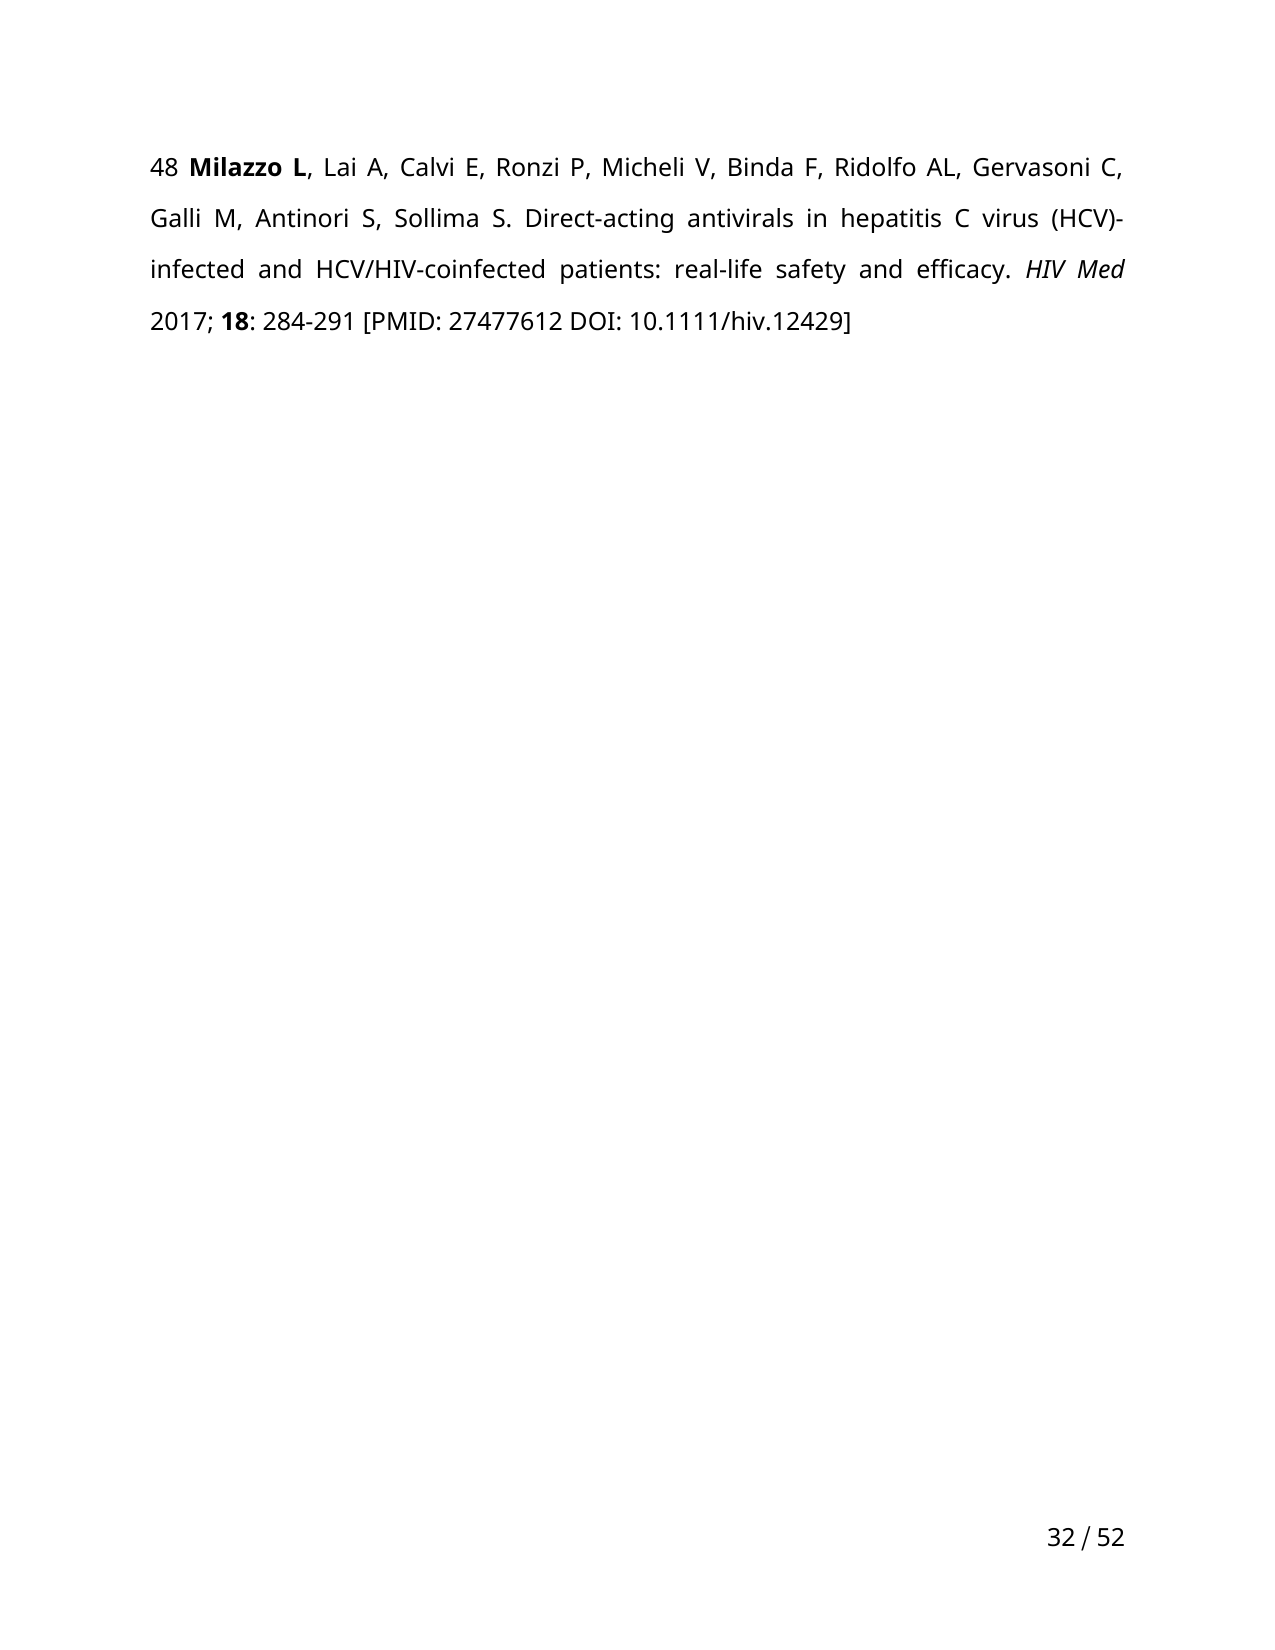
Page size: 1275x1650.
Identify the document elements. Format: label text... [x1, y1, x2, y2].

text 48 Milazzo L, Lai A, Calvi E, Ronzi P, Micheli V, Binda F, Ridolfo AL, Gervasoni C, Galli M, Antinori S, Sollima S. Direct-acting antivirals in hepatitis C virus (HCV)-infected and HCV/HIV-coinfected patients: real-life safety and efficacy. HIV Med 2017; 18: 284-291 [PMID: 27477612 DOI: 10.1111/hiv.12429] [150, 150, 1125, 337]
